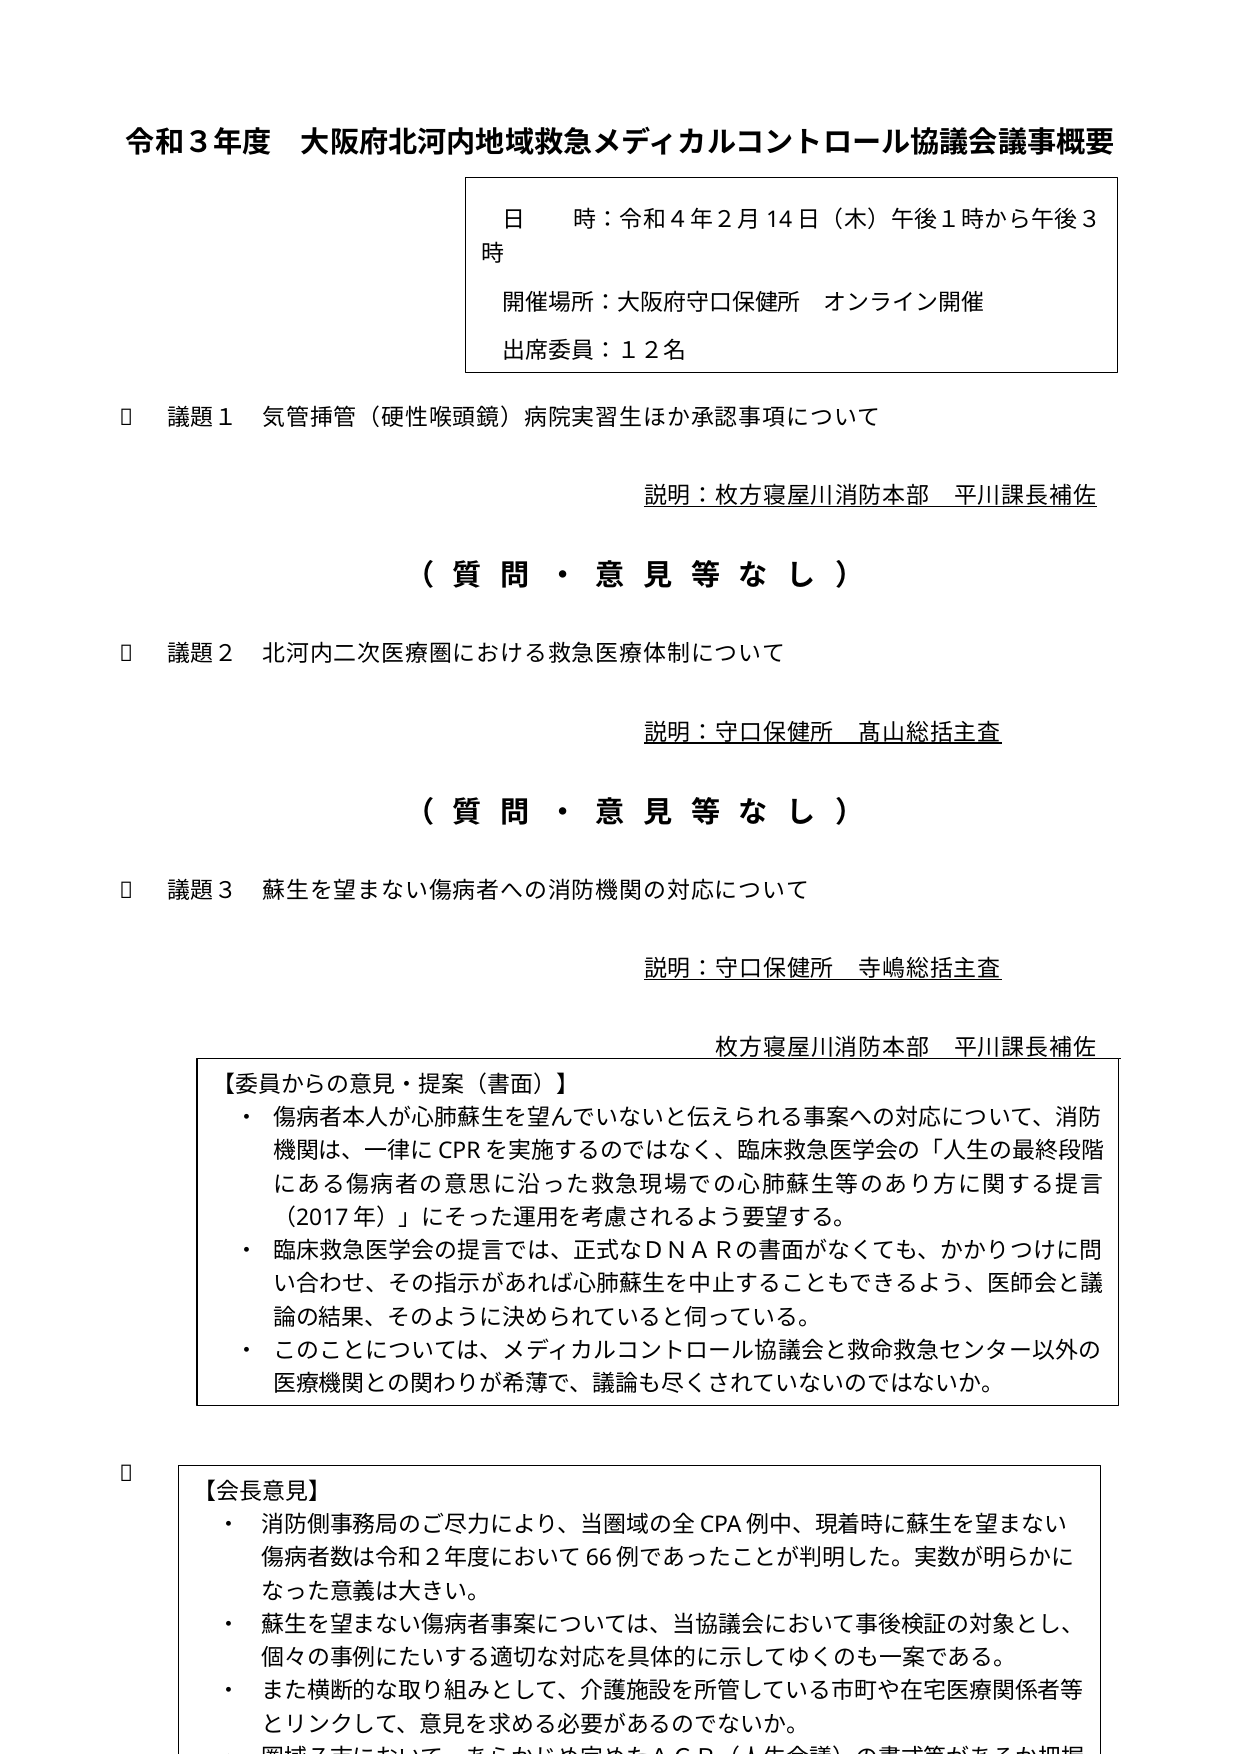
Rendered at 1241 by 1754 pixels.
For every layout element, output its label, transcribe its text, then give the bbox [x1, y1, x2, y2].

list 議題２ 北河内二次医療圏における救急医療体制について [119, 620, 1121, 683]
list 枚方寝屋川消防本部 平川課長補佐 [698, 1014, 1121, 1058]
list 議題１ 気管挿管（硬性喉頭鏡）病院実習生ほか承認事項について [119, 383, 1121, 447]
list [119, 1440, 1121, 1503]
list 説明：枚方寝屋川消防本部 平川課長補佐 [627, 462, 1121, 525]
list （質問・意見等なし） [163, 541, 1121, 604]
list 説明：守口保健所 髙山総括主査 [621, 699, 1121, 762]
list 議題３ 蘇生を望まない傷病者への消防機関の対応について [119, 857, 1121, 920]
list （質問・意見等なし） [163, 778, 1121, 841]
list 説明：守口保健所 寺嶋総括主査 [627, 935, 1121, 998]
